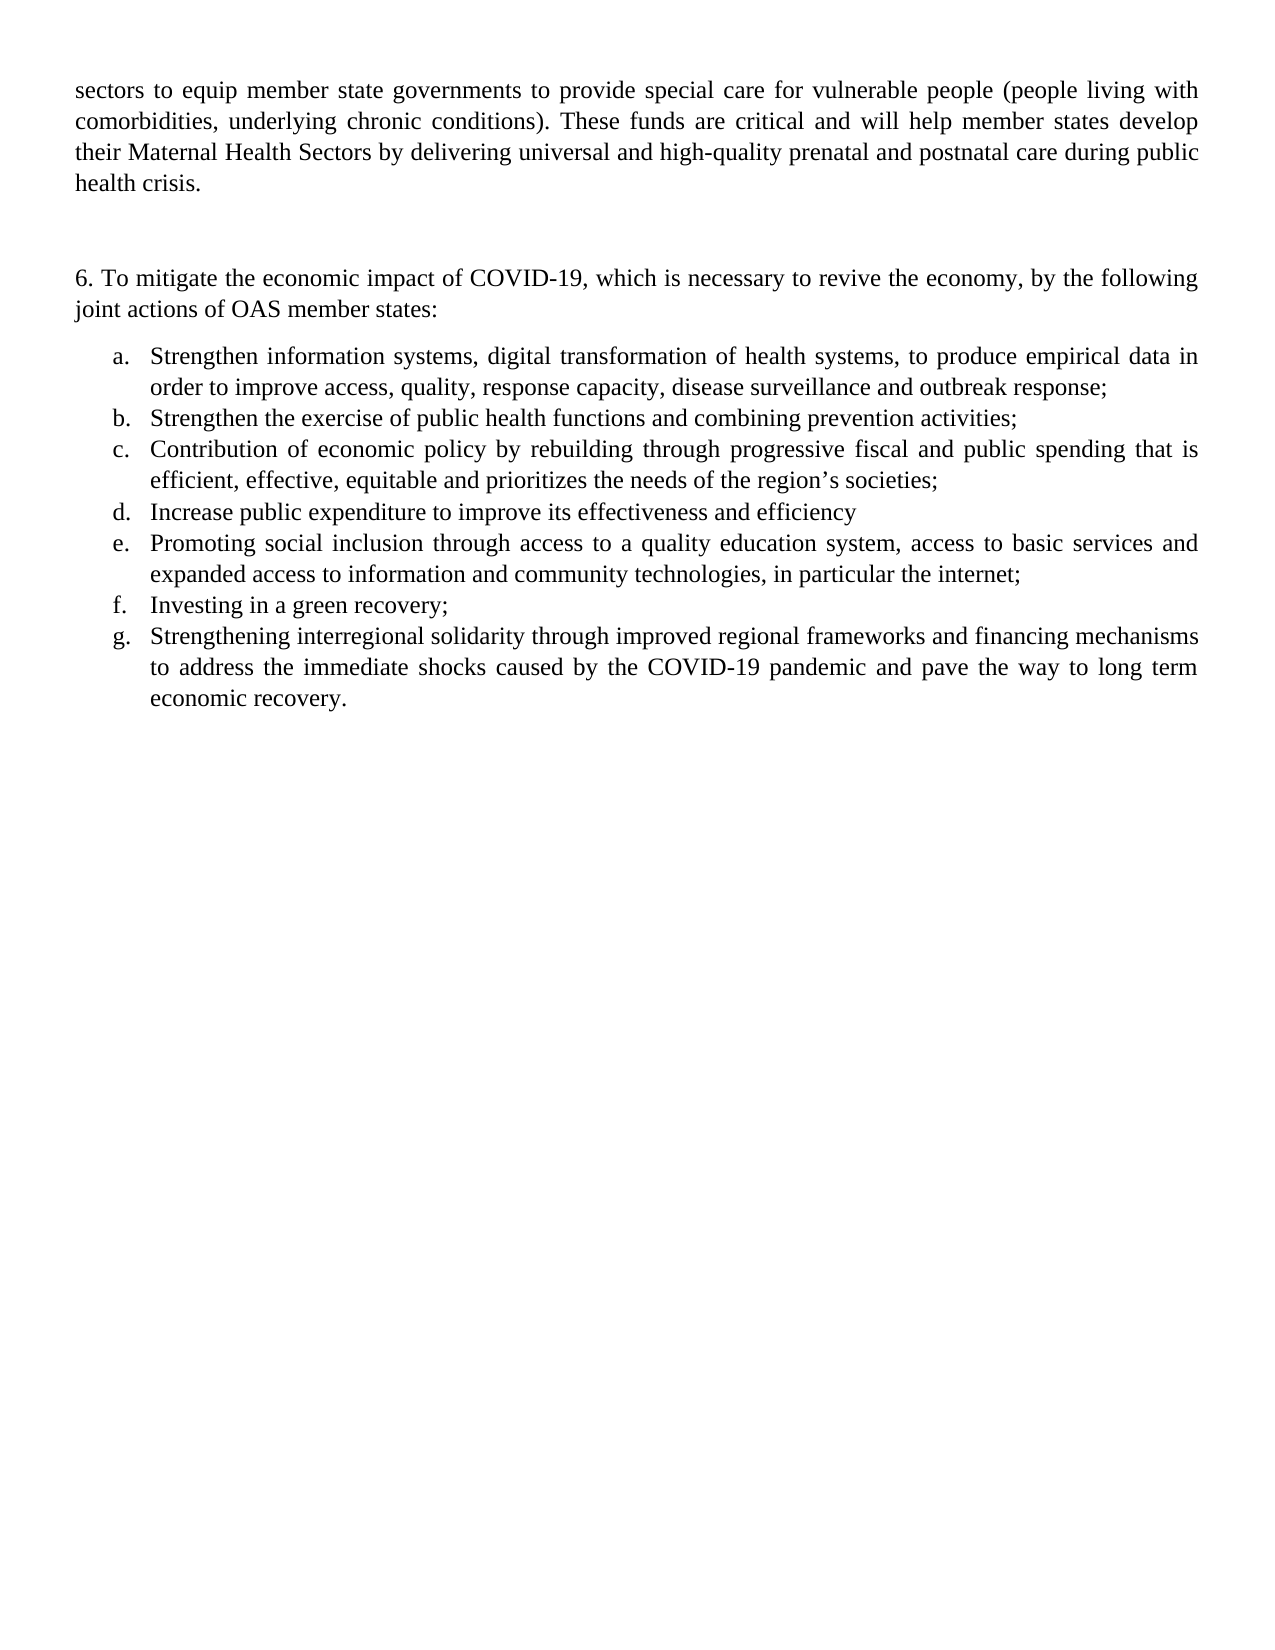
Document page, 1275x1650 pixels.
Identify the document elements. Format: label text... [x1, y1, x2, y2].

list Increase public expenditure to improve its effectiveness and efficiency [112, 497, 1200, 525]
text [75, 75, 1200, 197]
list Investing in a green recovery; [112, 590, 1200, 618]
list Promoting social inclusion through access to a quality education system, access to basic services and expanded access to information and community technologies, in particular the internet; [112, 528, 1200, 587]
text 6. To mitigate the economic impact of COVID-19, which is necessary to revive the economy, by the following joint actions of OAS member states: [75, 263, 1200, 322]
list Strengthening interregional solidarity through improved regional frameworks and financing mechanisms to address the immediate shocks caused by the COVID-19 pandemic and pave the way to long term economic recovery. [112, 621, 1200, 712]
list Strengthen the exercise of public health functions and combining prevention activities; [112, 403, 1200, 432]
list Contribution of economic policy by rebuilding through progressive fiscal and public spending that is efficient, effective, equitable and prioritizes the needs of the region’s societies; [112, 434, 1200, 494]
list Strengthen information systems, digital transformation of health systems, to produce empirical data in order to improve access, quality, response capacity, disease surveillance and outbreak response; [112, 341, 1200, 401]
